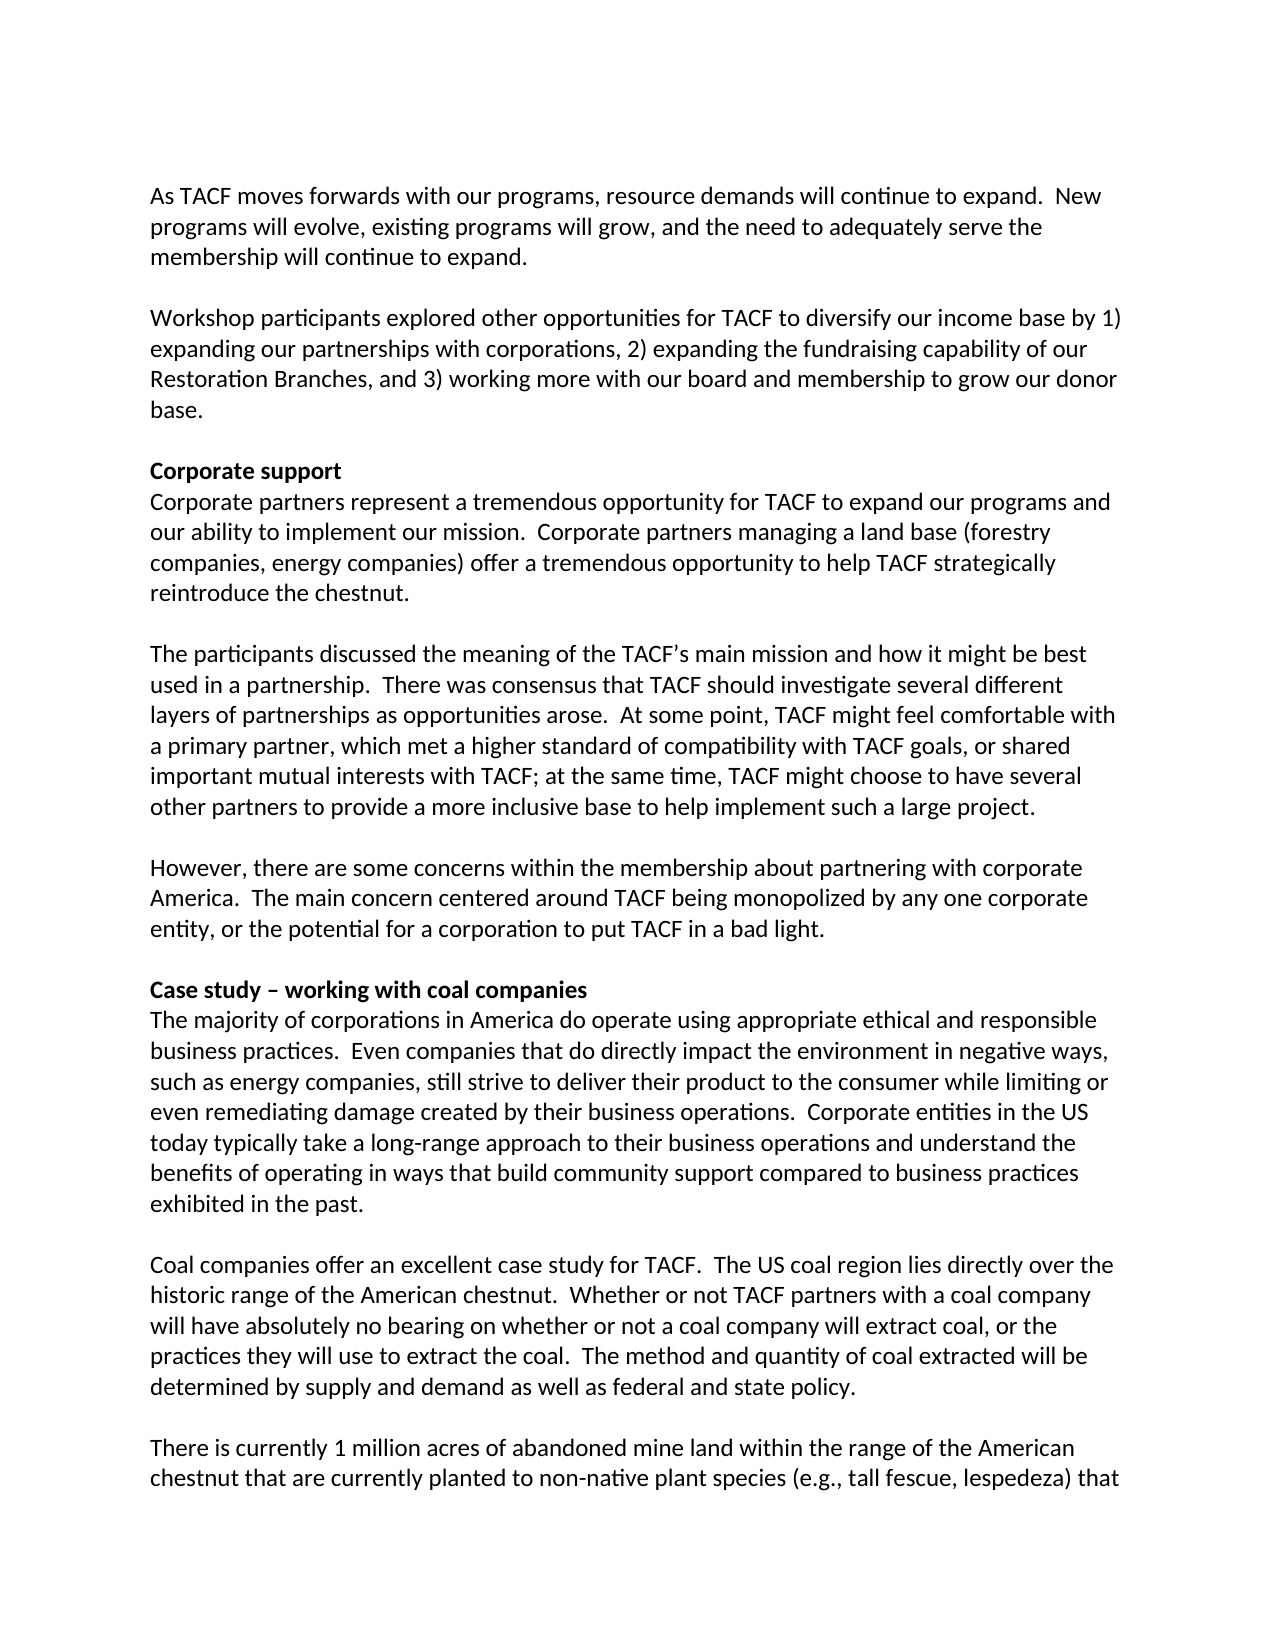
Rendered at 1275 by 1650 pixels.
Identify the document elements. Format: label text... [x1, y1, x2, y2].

text Corporate partners represent a tremendous opportunity for TACF to expand our programs and our ability to implement our mission. Corporate partners managing a land base (forestry companies, energy companies) offer a tremendous opportunity to help TACF strategically reintroduce the chestnut. [150, 486, 1125, 608]
text The participants discussed the meaning of the TACF’s main mission and how it might be best used in a partnership. There was consensus that TACF should investigate several different layers of partnerships as opportunities arose. At some point, TACF might feel comfortable with a primary partner, which met a higher standard of compatibility with TACF goals, or shared important mutual interests with TACF; at the same time, TACF might choose to have several other partners to provide a more inclusive base to help implement such a large project. [150, 638, 1125, 821]
text Corporate support [150, 455, 1125, 486]
text However, there are some concerns within the membership about partnering with corporate America. The main concern centered around TACF being monopolized by any one corporate entity, or the potential for a corporation to put TACF in a bad light. [150, 852, 1125, 943]
text As TACF moves forwards with our programs, resource demands will continue to expand. New programs will evolve, existing programs will grow, and the need to adequately serve the membership will continue to expand. [150, 181, 1125, 272]
text Coal companies offer an excellent case study for TACF. The US coal region lies directly over the historic range of the American chestnut. Whether or not TACF partners with a coal company will have absolutely no bearing on whether or not a coal company will extract coal, or the practices they will use to extract the coal. The method and quantity of coal extracted will be determined by supply and demand as well as federal and state policy. [150, 1249, 1125, 1401]
text Case study – working with coal companies [150, 974, 1125, 1004]
text The majority of corporations in America do operate using appropriate ethical and responsible business practices. Even companies that do directly impact the environment in negative ways, such as energy companies, still strive to deliver their product to the consumer while limiting or even remediating damage created by their business operations. Corporate entities in the US today typically take a long-range approach to their business operations and understand the benefits of operating in ways that build community support compared to business practices exhibited in the past. [150, 1004, 1125, 1218]
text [150, 1432, 1125, 1493]
text Workshop participants explored other opportunities for TACF to diversify our income base by 1) expanding our partnerships with corporations, 2) expanding the fundraising capability of our Restoration Branches, and 3) working more with our board and membership to grow our donor base. [150, 303, 1125, 425]
